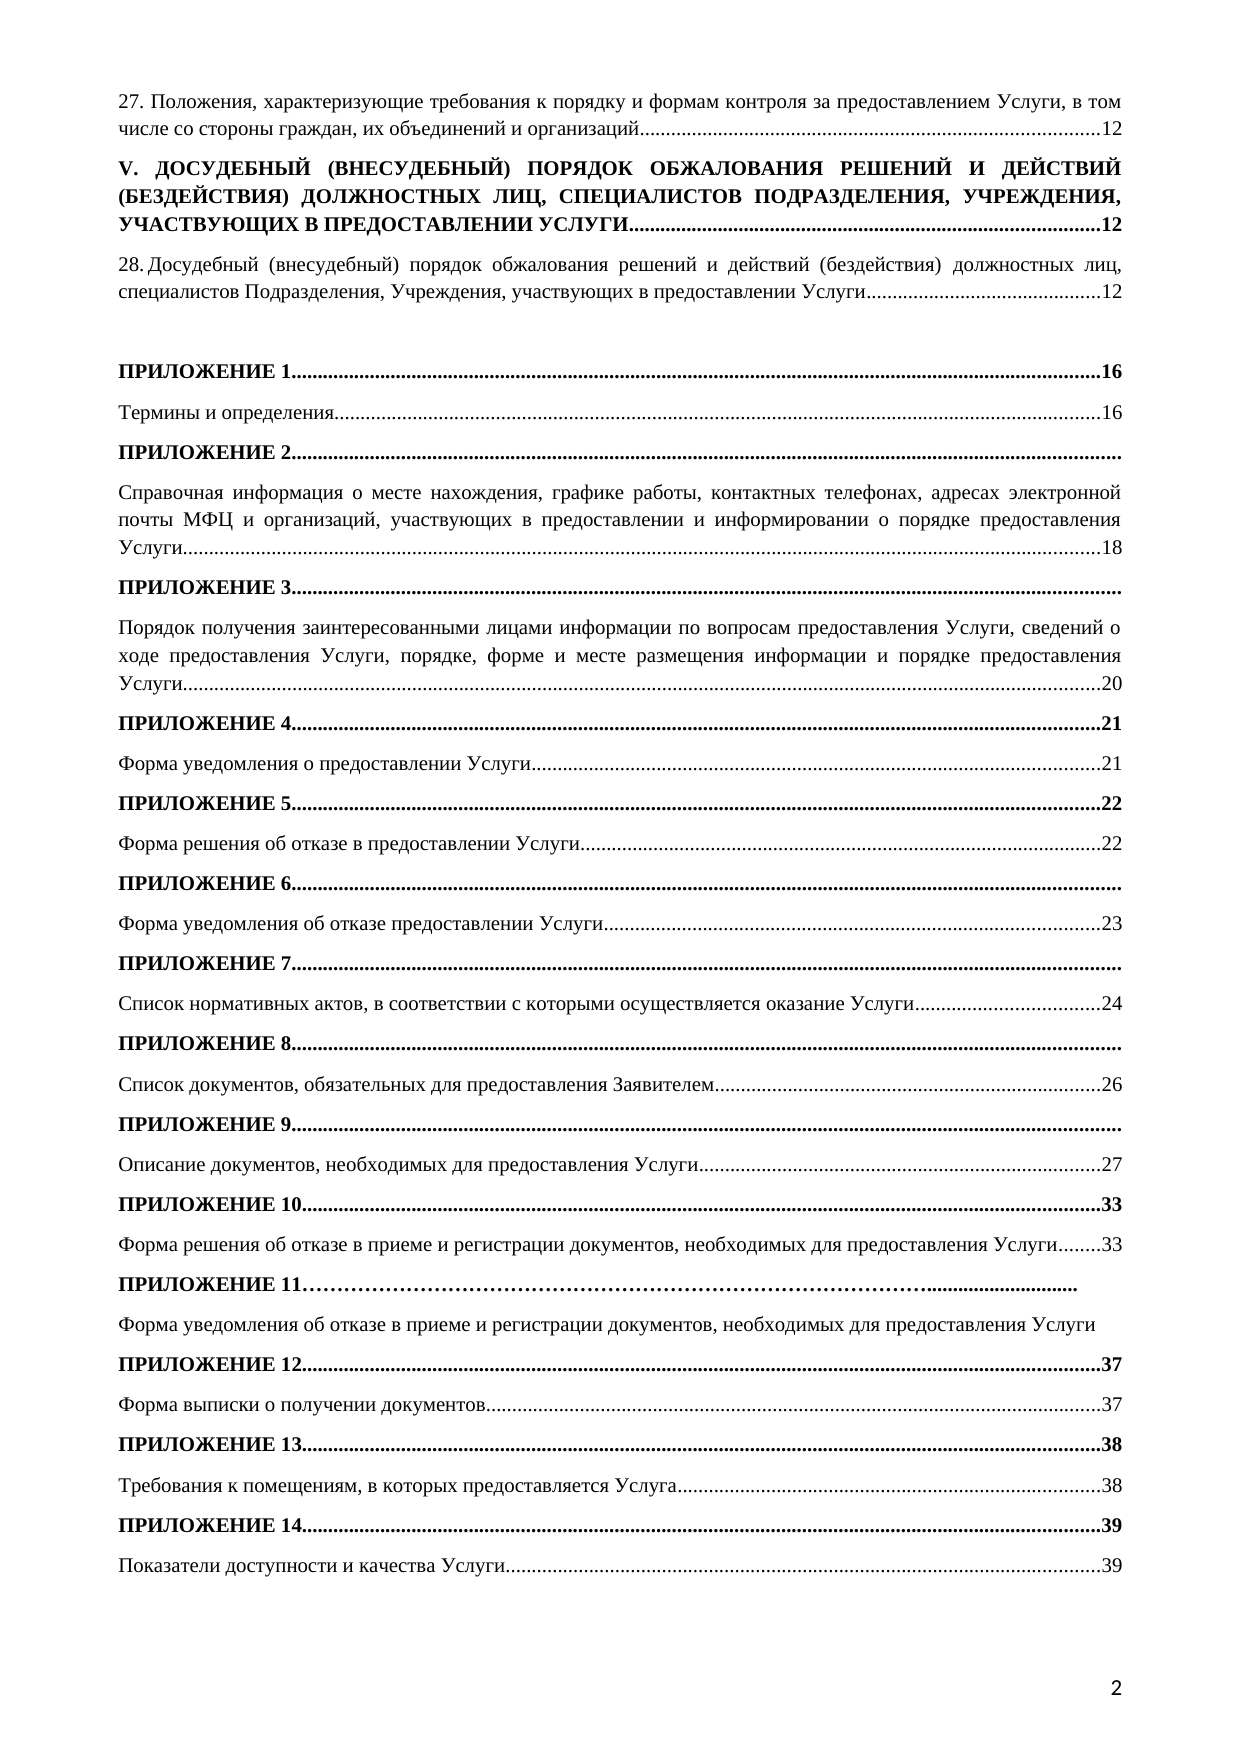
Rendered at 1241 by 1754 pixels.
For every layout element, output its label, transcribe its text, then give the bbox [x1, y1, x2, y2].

text Приложение 1 16 [118, 359, 1122, 383]
text Список нормативных актов, в соответствии с которыми осуществляется оказание Услуги 24 [118, 991, 1122, 1015]
text Приложение 8 [118, 1031, 1122, 1055]
text Приложение 9 [118, 1112, 1122, 1136]
text Приложение 5 22 [118, 791, 1122, 815]
text Приложение 2 [118, 440, 1122, 464]
text Список документов, обязательных для предоставления Заявителем 26 [118, 1071, 1122, 1096]
text Приложение 14 39 [118, 1513, 1122, 1537]
text Приложение 3 [118, 575, 1122, 599]
text Термины и определения 16 [118, 399, 1122, 424]
text V. Досудебный (внесудебный) порядок обжалования решений и действий (бездействия) должностных лиц, специалистов Подразделения, Учреждения, участвующих в предоставлении Услуги 12 [118, 156, 1122, 236]
text 27. Положения, характеризующие требования к порядку и формам контроля за предоставлением Услуги, в том числе со стороны граждан, их объединений и организаций 12 [118, 89, 1122, 140]
text ПРИЛОЖЕНИЕ 11………………………………………………………………………………............................. [118, 1272, 1122, 1296]
text Форма решения об отказе в предоставлении Услуги 22 [118, 831, 1122, 855]
text Справочная информация о месте нахождения, графике работы, контактных телефонах, адресах электронной почты МФЦ и организаций, участвующих в предоставлении и информировании о порядке предоставления Услуги 18 [118, 480, 1122, 559]
text Приложение 12 37 [118, 1352, 1122, 1376]
text Приложение 4 21 [118, 711, 1122, 734]
text Требования к помещениям, в которых предоставляется Услуга 38 [118, 1472, 1122, 1497]
text Показатели доступности и качества Услуги 39 [118, 1553, 1122, 1577]
text Описание документов, необходимых для предоставления Услуги 27 [118, 1152, 1122, 1176]
text Порядок получения заинтересованными лицами информации по вопросам предоставления Услуги, сведений о ходе предоставления Услуги, порядке, форме и месте размещения информации и порядке предоставления Услуги 20 [118, 615, 1122, 694]
text 28. Досудебный (внесудебный) порядок обжалования решений и действий (бездействия) должностных лиц, специалистов Подразделения, Учреждения, участвующих в предоставлении Услуги 12 [118, 252, 1122, 303]
text Приложение 6 [118, 871, 1122, 895]
text Форма решения об отказе в приеме и регистрации документов, необходимых для предоставления Услуги 33 [118, 1232, 1122, 1256]
text Форма уведомления об отказе в приеме и регистрации документов, необходимых для предоставления Услуги [118, 1312, 1122, 1336]
text Приложение 13 38 [118, 1432, 1122, 1456]
text Форма уведомления об отказе предоставлении Услуги 23 [118, 911, 1122, 935]
text Приложение 7 [118, 951, 1122, 975]
text Форма выписки о получении документов 37 [118, 1392, 1122, 1416]
text Форма уведомления о предоставлении Услуги 21 [118, 751, 1122, 775]
text Приложение 10 33 [118, 1192, 1122, 1216]
